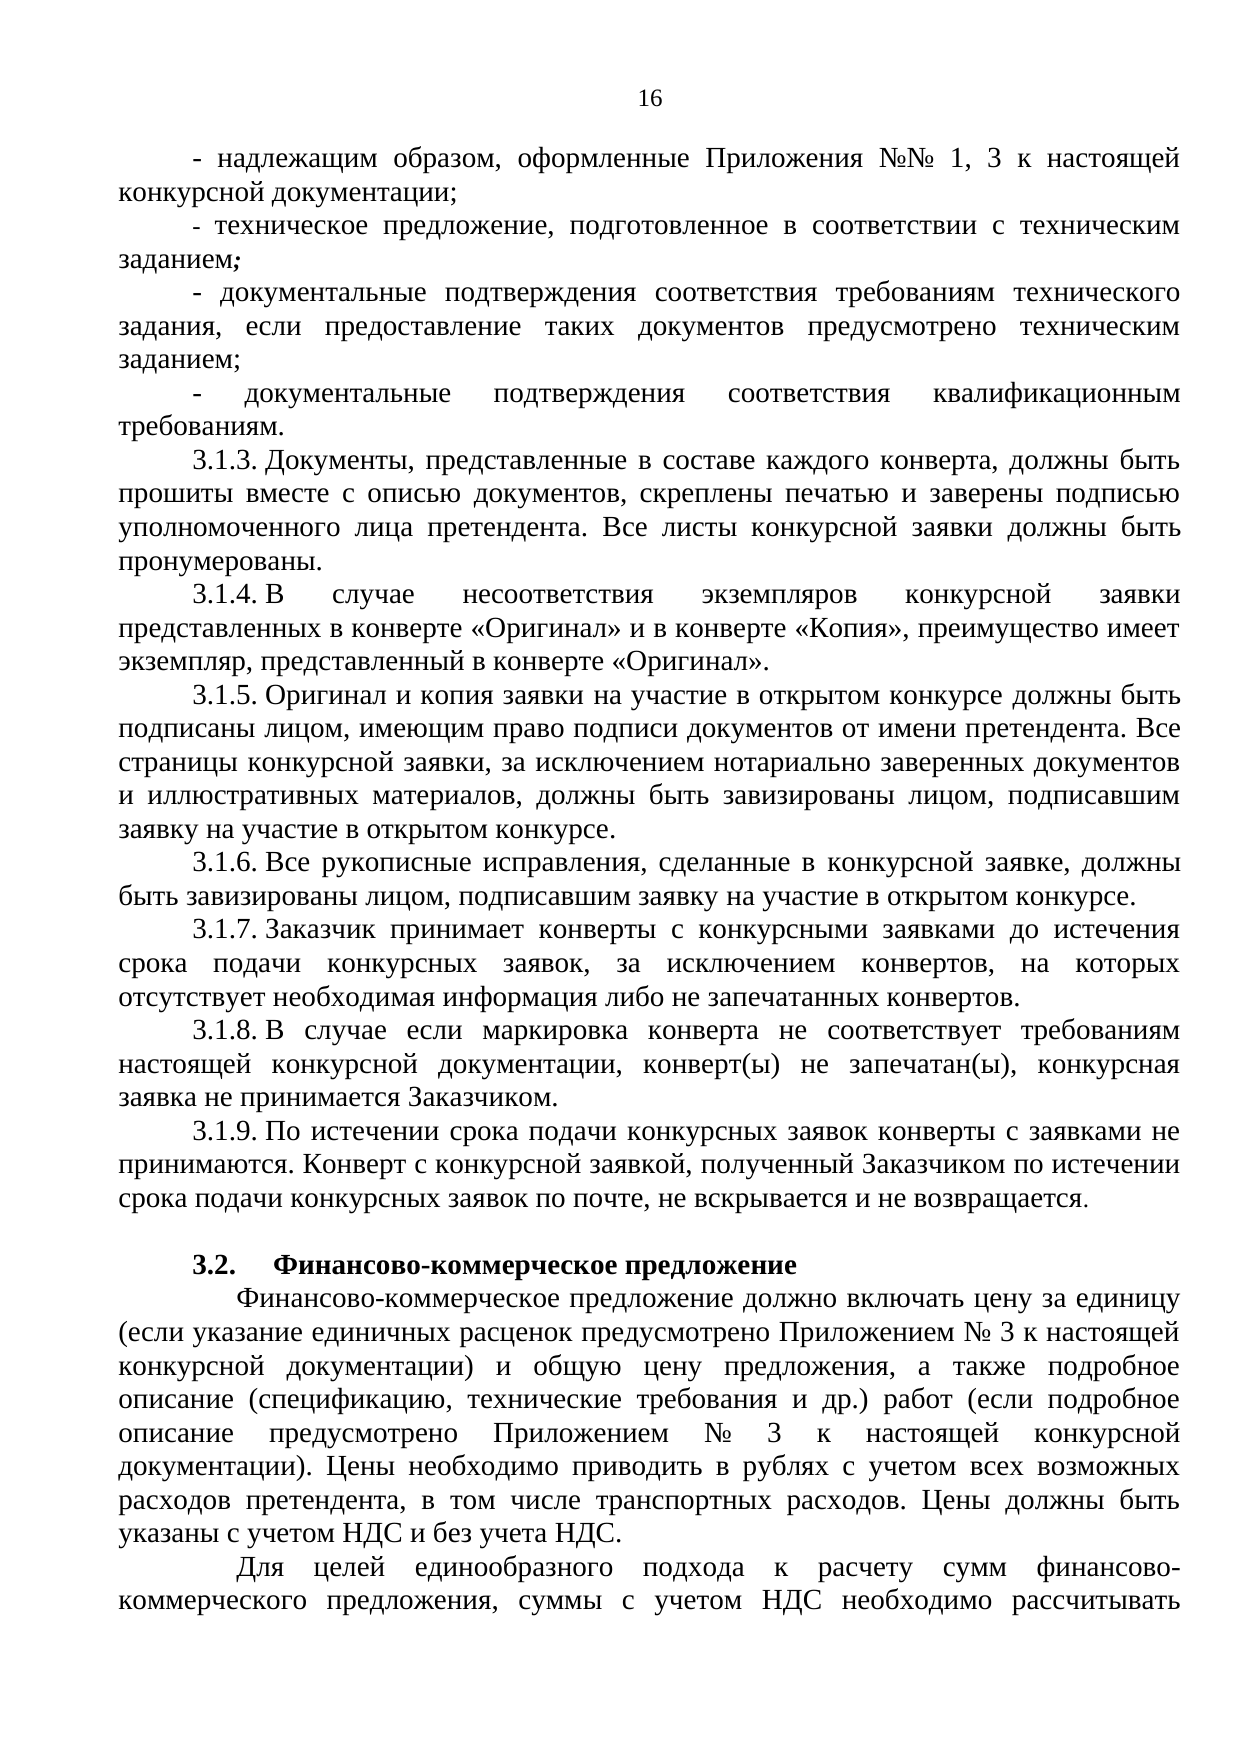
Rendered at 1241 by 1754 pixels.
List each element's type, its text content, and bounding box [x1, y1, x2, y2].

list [118, 1549, 1181, 1616]
text - документальные подтверждения соответствия квалификационным требованиям. [118, 375, 1181, 442]
list Оригинал и копия заявки на участие в открытом конкурсе должны быть подписаны лицом, имеющим право подписи документов от имени претендента. Все страницы конкурсной заявки, за исключением нотариально заверенных документов и иллюстративных материалов, должны быть завизированы лицом, подписавшим заявку на участие в открытом конкурсе. [118, 677, 1181, 844]
list Финансово-коммерческое предложение должно включать цену за единицу (если указание единичных расценок предусмотрено Приложением № 3 к настоящей конкурсной документации) и общую цену предложения, а также подробное описание (спецификацию, технические требования и др.) работ (если подробное описание предусмотрено Приложением № 3 к настоящей конкурсной документации). Цены необходимо приводить в рублях с учетом всех возможных расходов претендента, в том числе транспортных расходов. Цены должны быть указаны с учетом НДС и без учета НДС. [118, 1281, 1181, 1549]
list Документы, представленные в составе каждого конверта, должны быть прошиты вместе с описью документов, скреплены печатью и заверены подписью уполномоченного лица претендента. Все листы конкурсной заявки должны быть пронумерованы. [118, 442, 1181, 576]
text - надлежащим образом, оформленные Приложения №№ 1, 3 к настоящей конкурсной документации; [118, 140, 1181, 207]
list Заказчик принимает конверты с конкурсными заявками до истечения срока подачи конкурсных заявок, за исключением конвертов, на которых отсутствует необходимая информация либо не запечатанных конвертов. [118, 912, 1181, 1012]
list В случае если маркировка конверта не соответствует требованиям настоящей конкурсной документации, конверт(ы) не запечатан(ы), конкурсная заявка не принимается Заказчиком. [118, 1012, 1181, 1113]
text - документальные подтверждения соответствия требованиям технического задания, если предоставление таких документов предусмотрено техническим заданием; [118, 274, 1181, 375]
list Все рукописные исправления, сделанные в конкурсной заявке, должны быть завизированы лицом, подписавшим заявку на участие в открытом конкурсе. [118, 844, 1181, 912]
text - техническое предложение, подготовленное в соответствии с техническим заданием; [118, 207, 1181, 274]
list По истечении срока подачи конкурсных заявок конверты с заявками не принимаются. Конверт с конкурсной заявкой, полученный Заказчиком по истечении срока подачи конкурсных заявок по почте, не вскрывается и не возвращается. [118, 1113, 1181, 1213]
subtitle Финансово-коммерческое предложение [118, 1247, 1181, 1281]
list В случае несоответствия экземпляров конкурсной заявки представленных в конверте «Оригинал» и в конверте «Копия», преимущество имеет экземпляр, представленный в конверте «Оригинал». [118, 576, 1181, 677]
